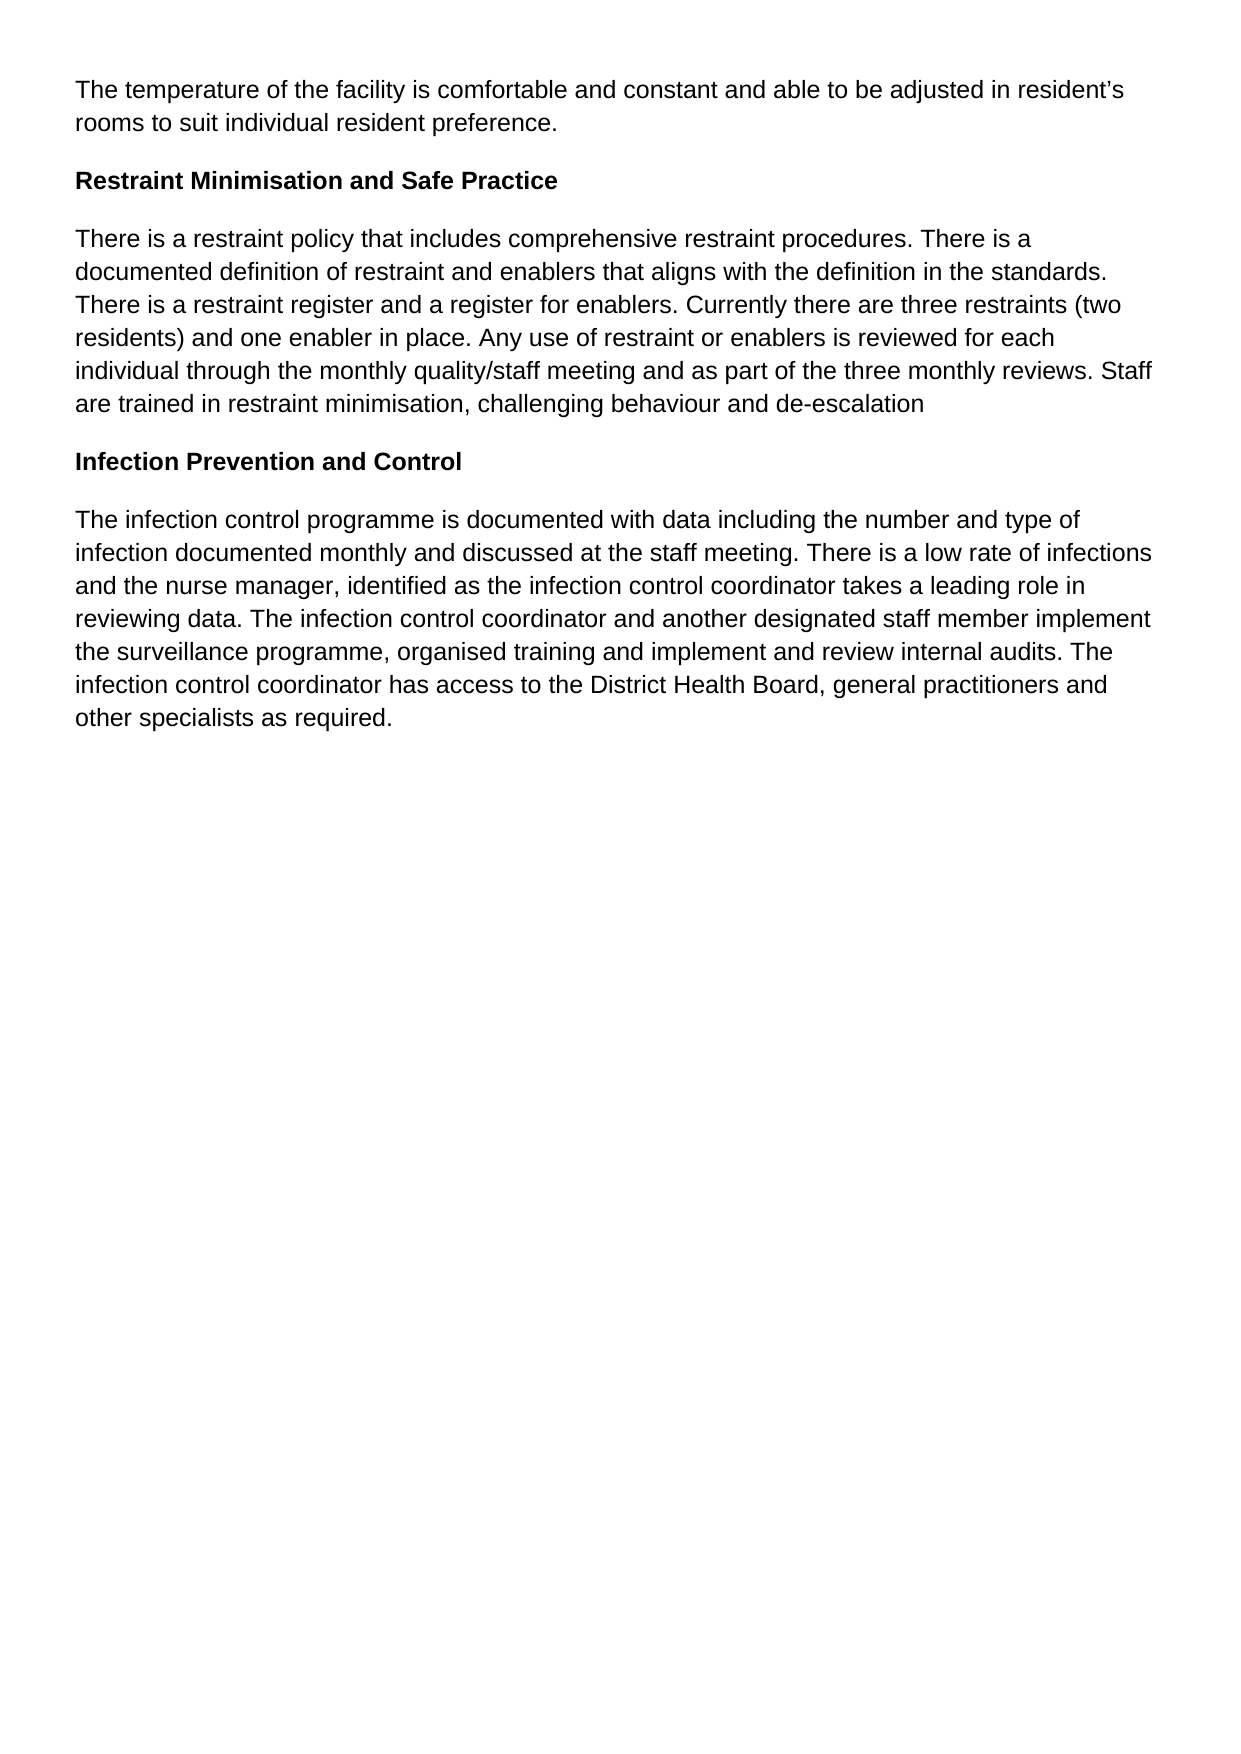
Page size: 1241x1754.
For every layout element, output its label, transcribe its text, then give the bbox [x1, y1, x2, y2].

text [75, 75, 1165, 137]
subtitle Restraint Minimisation and Safe Practice [75, 166, 1165, 195]
subtitle Infection Prevention and Control [75, 447, 1165, 476]
text The infection control programme is documented with data including the number and type of infection documented monthly and discussed at the staff meeting. There is a low rate of infections and the nurse manager, identified as the infection control coordinator takes a leading role in reviewing data. The infection control coordinator and another designated staff member implement the surveillance programme, organised training and implement and review internal audits. The infection control coordinator has access to the District Health Board, general practitioners and other specialists as required. [75, 505, 1165, 732]
text There is a restraint policy that includes comprehensive restraint procedures. There is a documented definition of restraint and enablers that aligns with the definition in the standards. There is a restraint register and a register for enablers. Currently there are three restraints (two residents) and one enabler in place. Any use of restraint or enablers is reviewed for each individual through the monthly quality/staff meeting and as part of the three monthly reviews. Staff are trained in restraint minimisation, challenging behaviour and de-escalation [75, 224, 1165, 418]
